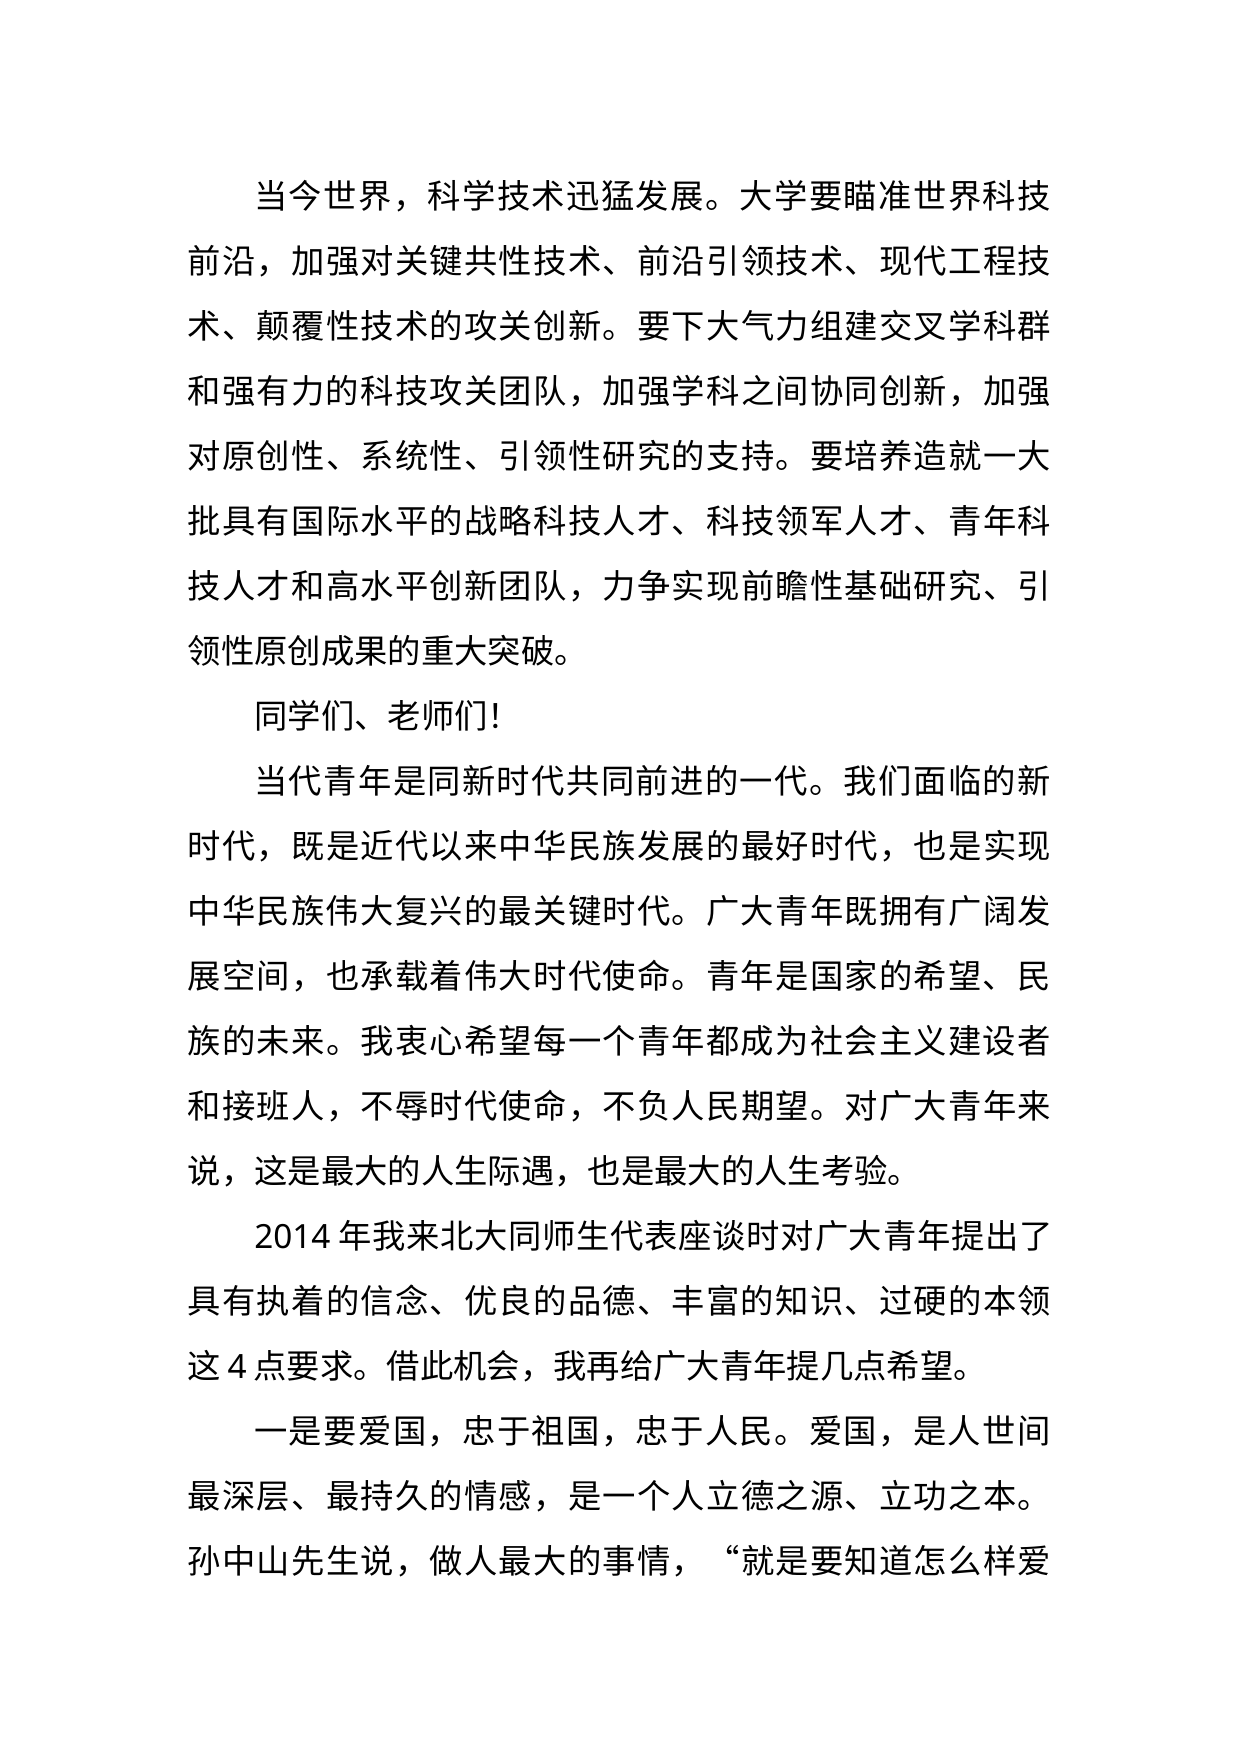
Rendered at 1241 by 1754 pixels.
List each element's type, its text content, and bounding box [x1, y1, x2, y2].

text 2014年我来北大同师生代表座谈时对广大青年提出了具有执着的信念、优良的品德、丰富的知识、过硬的本领这4点要求。借此机会，我再给广大青年提几点希望。 [187, 1202, 1053, 1397]
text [187, 1397, 1053, 1592]
text 当代青年是同新时代共同前进的一代。我们面临的新时代，既是近代以来中华民族发展的最好时代，也是实现中华民族伟大复兴的最关键时代。广大青年既拥有广阔发展空间，也承载着伟大时代使命。青年是国家的希望、民族的未来。我衷心希望每一个青年都成为社会主义建设者和接班人，不辱时代使命，不负人民期望。对广大青年来说，这是最大的人生际遇，也是最大的人生考验。 [187, 747, 1053, 1202]
text 同学们、老师们！ [187, 682, 1053, 747]
text 当今世界，科学技术迅猛发展。大学要瞄准世界科技前沿，加强对关键共性技术、前沿引领技术、现代工程技术、颠覆性技术的攻关创新。要下大气力组建交叉学科群和强有力的科技攻关团队，加强学科之间协同创新，加强对原创性、系统性、引领性研究的支持。要培养造就一大批具有国际水平的战略科技人才、科技领军人才、青年科技人才和高水平创新团队，力争实现前瞻性基础研究、引领性原创成果的重大突破。 [187, 162, 1053, 682]
